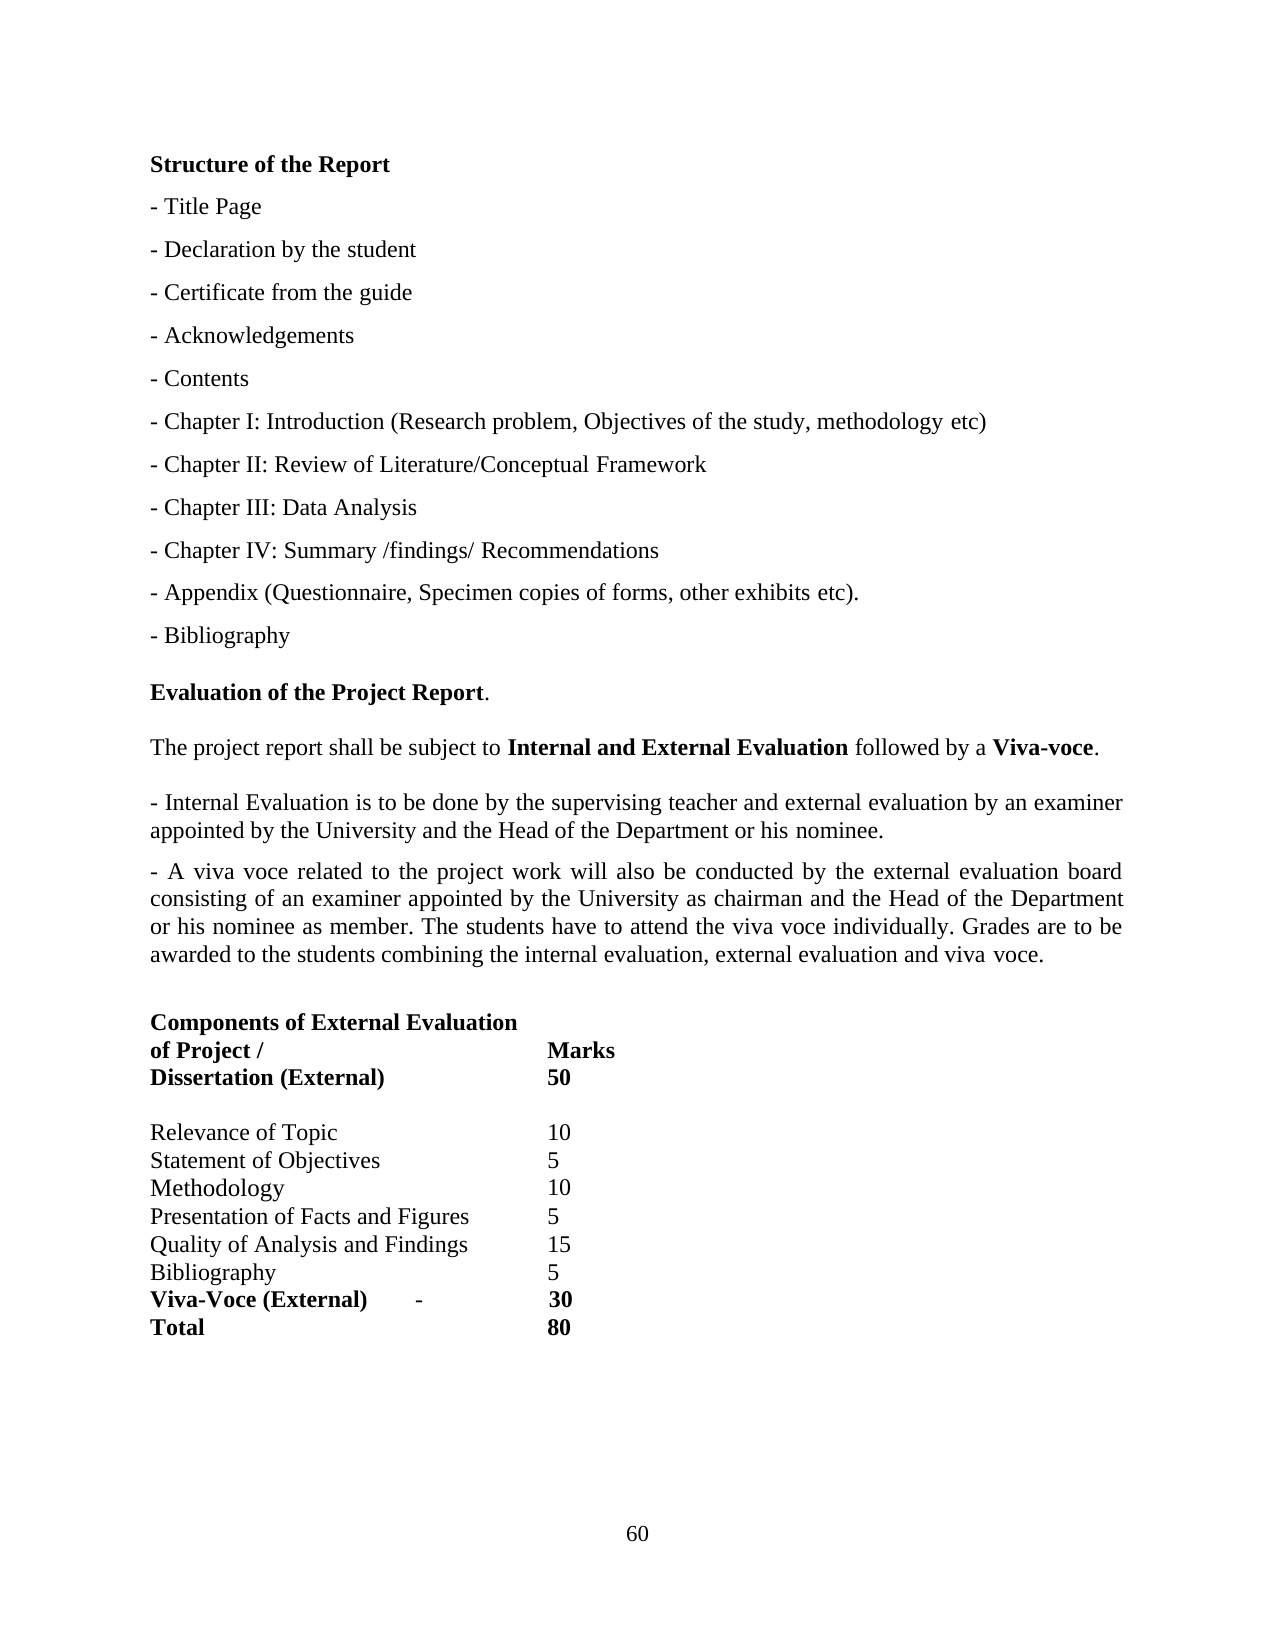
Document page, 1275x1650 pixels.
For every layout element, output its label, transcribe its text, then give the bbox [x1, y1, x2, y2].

list Declaration by the student [150, 235, 1148, 263]
subtitle Methodology 10 [150, 1174, 1148, 1202]
subtitle Total 80 [150, 1313, 1148, 1341]
text Evaluation of the Project Report. [150, 678, 1148, 705]
list Appendix (Questionnaire, Specimen copies of forms, other exhibits etc). [150, 578, 1148, 606]
text of Project / Marks [150, 1036, 1148, 1063]
list Acknowledgements [150, 321, 1148, 349]
list Certificate from the guide [150, 278, 1148, 306]
list Chapter III: Data Analysis [150, 493, 1148, 520]
text Components of External Evaluation [150, 1008, 1148, 1036]
list Chapter II: Review of Literature/Conceptual Framework [150, 450, 1148, 477]
list Contents [150, 364, 1148, 391]
list A viva voce related to the project work will also be conducted by the external evaluation board consisting of an examiner appointed by the University as chairman and the Head of the Department or his nominee as member. The students have to attend the viva voce individually. Grades are to be awarded to the students combining the internal evaluation, external evaluation and viva voce. [150, 857, 1125, 967]
subtitle Dissertation (External) 50 [150, 1063, 1148, 1091]
text The project report shall be subject to Internal and External Evaluation followed by a Viva-voce. [150, 733, 1148, 761]
list Internal Evaluation is to be done by the supervising teacher and external evaluation by an examiner appointed by the University and the Head of the Department or his nominee. [150, 788, 1126, 843]
list Chapter IV: Summary /findings/ Recommendations [150, 536, 1148, 563]
subtitle Viva-Voce (External) - 30 [150, 1286, 1148, 1313]
list Chapter I: Introduction (Research problem, Objectives of the study, methodology etc) [150, 407, 1148, 434]
text Quality of Analysis and Findings 15 [150, 1230, 1148, 1257]
text Relevance of Topic 10 [150, 1119, 1148, 1146]
text Structure of the Report [150, 150, 1148, 177]
text Presentation of Facts and Figures 5 [150, 1202, 1148, 1230]
text Bibliography 5 [150, 1258, 1148, 1285]
list Title Page [150, 192, 1148, 220]
list Bibliography [150, 621, 1148, 649]
text Statement of Objectives 5 [150, 1146, 1148, 1174]
